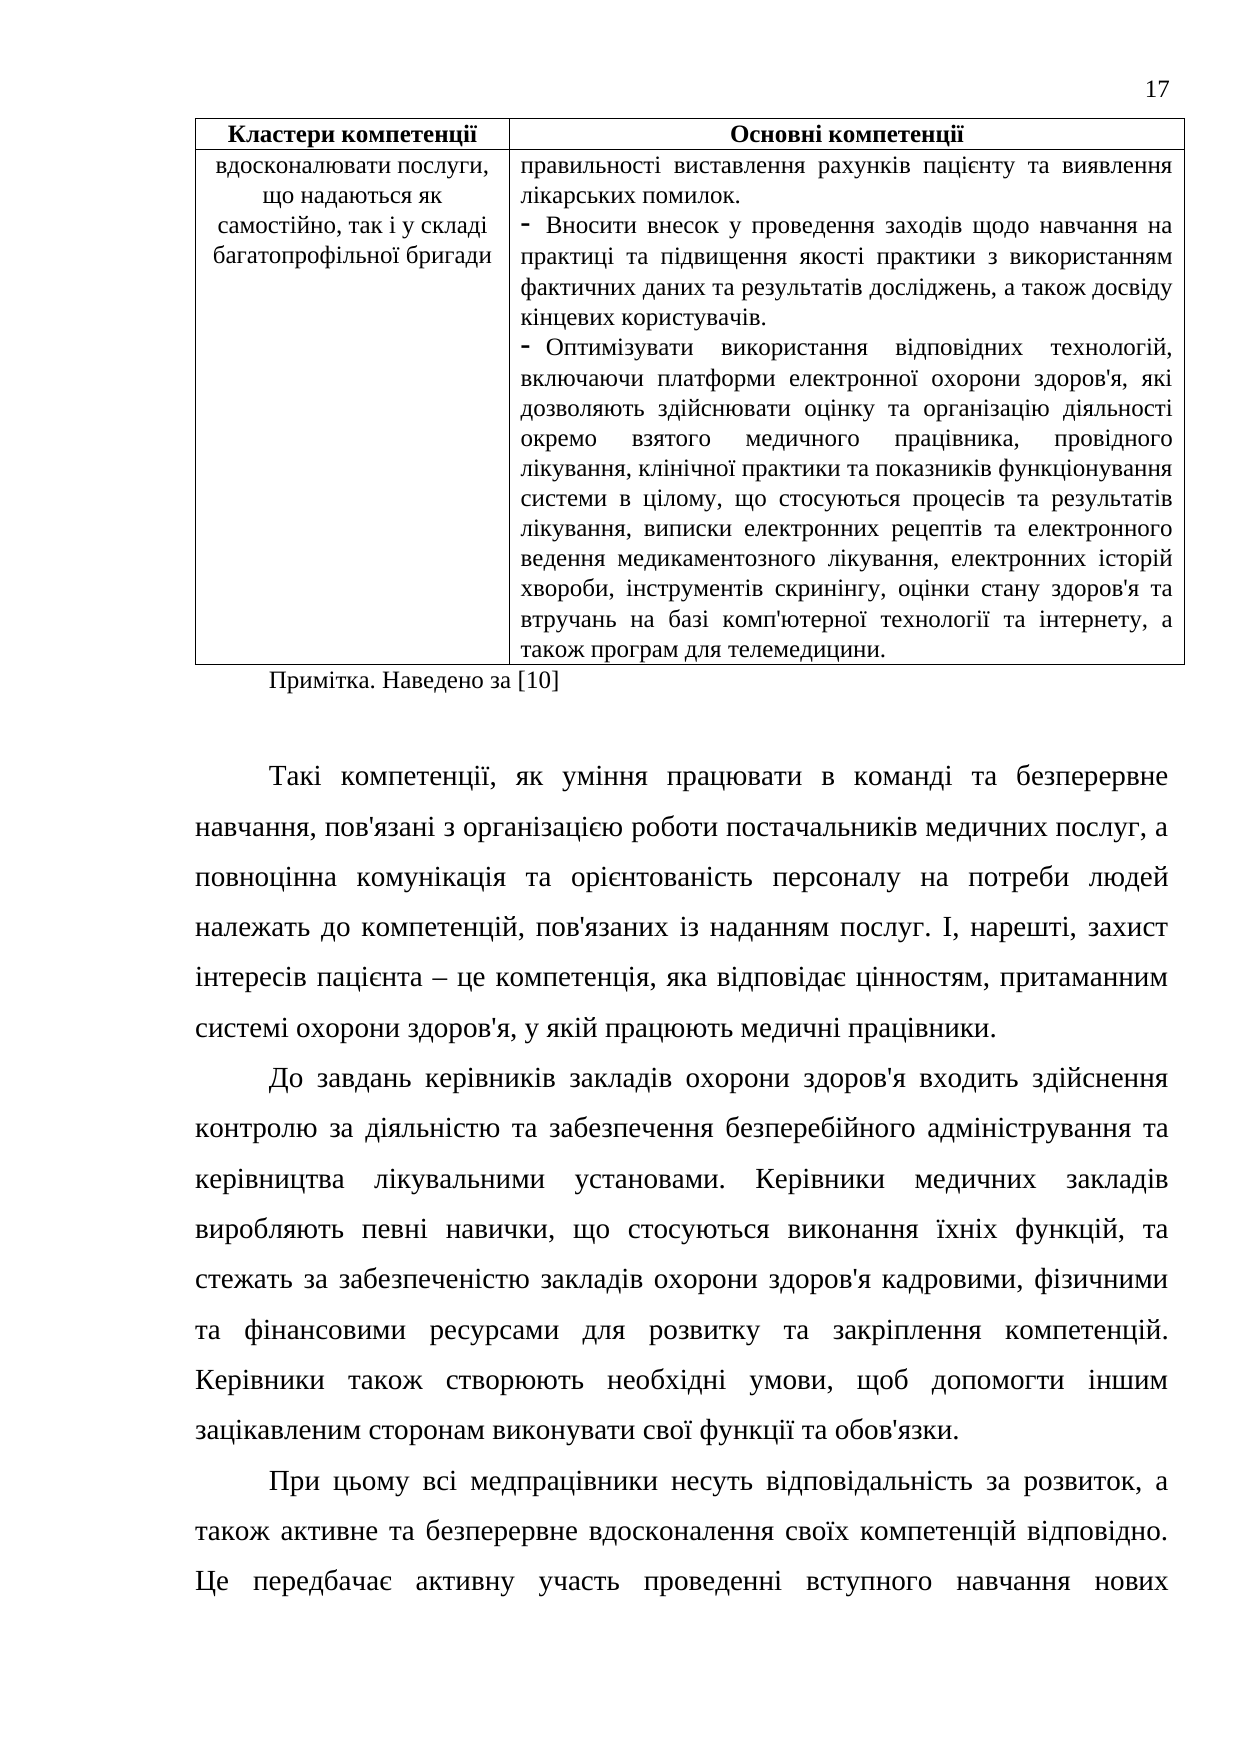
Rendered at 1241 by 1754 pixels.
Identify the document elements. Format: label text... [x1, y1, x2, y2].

table_header Кластери компетенції [196, 119, 509, 149]
table_header Основні компетенції [510, 119, 1184, 149]
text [195, 1463, 1169, 1597]
text Примітка. Наведено за [10] [195, 665, 1169, 694]
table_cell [196, 150, 509, 664]
text До завдань керівників закладів охорони здоров'я входить здійснення контролю за діяльністю та забезпечення безперебійного адміністрування та керівництва лікувальними установами. Керівники медичних закладів виробляють певні навички, що стосуються виконання їхніх функцій, та стежать за забезпеченістю закладів охорони здоров'я кадровими, фізичними та фінансовими ресурсами для розвитку та закріплення компетенцій. Керівники також створюють необхідні умови, щоб допомогти іншим зацікавленим сторонам виконувати свої функції та обов'язки. [195, 1060, 1169, 1446]
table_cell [510, 150, 1184, 664]
text Такі компетенції, як уміння працювати в команді та безперервне навчання, пов'язані з організацією роботи постачальників медичних послуг, а повноцінна комунікація та орієнтованість персоналу на потреби людей належать до компетенцій, пов'язаних із наданням послуг. І, нарешті, захист інтересів пацієнта – це компетенція, яка відповідає цінностям, притаманним системі охорони здоров'я, у якій працюють медичні працівники. [195, 758, 1169, 1043]
